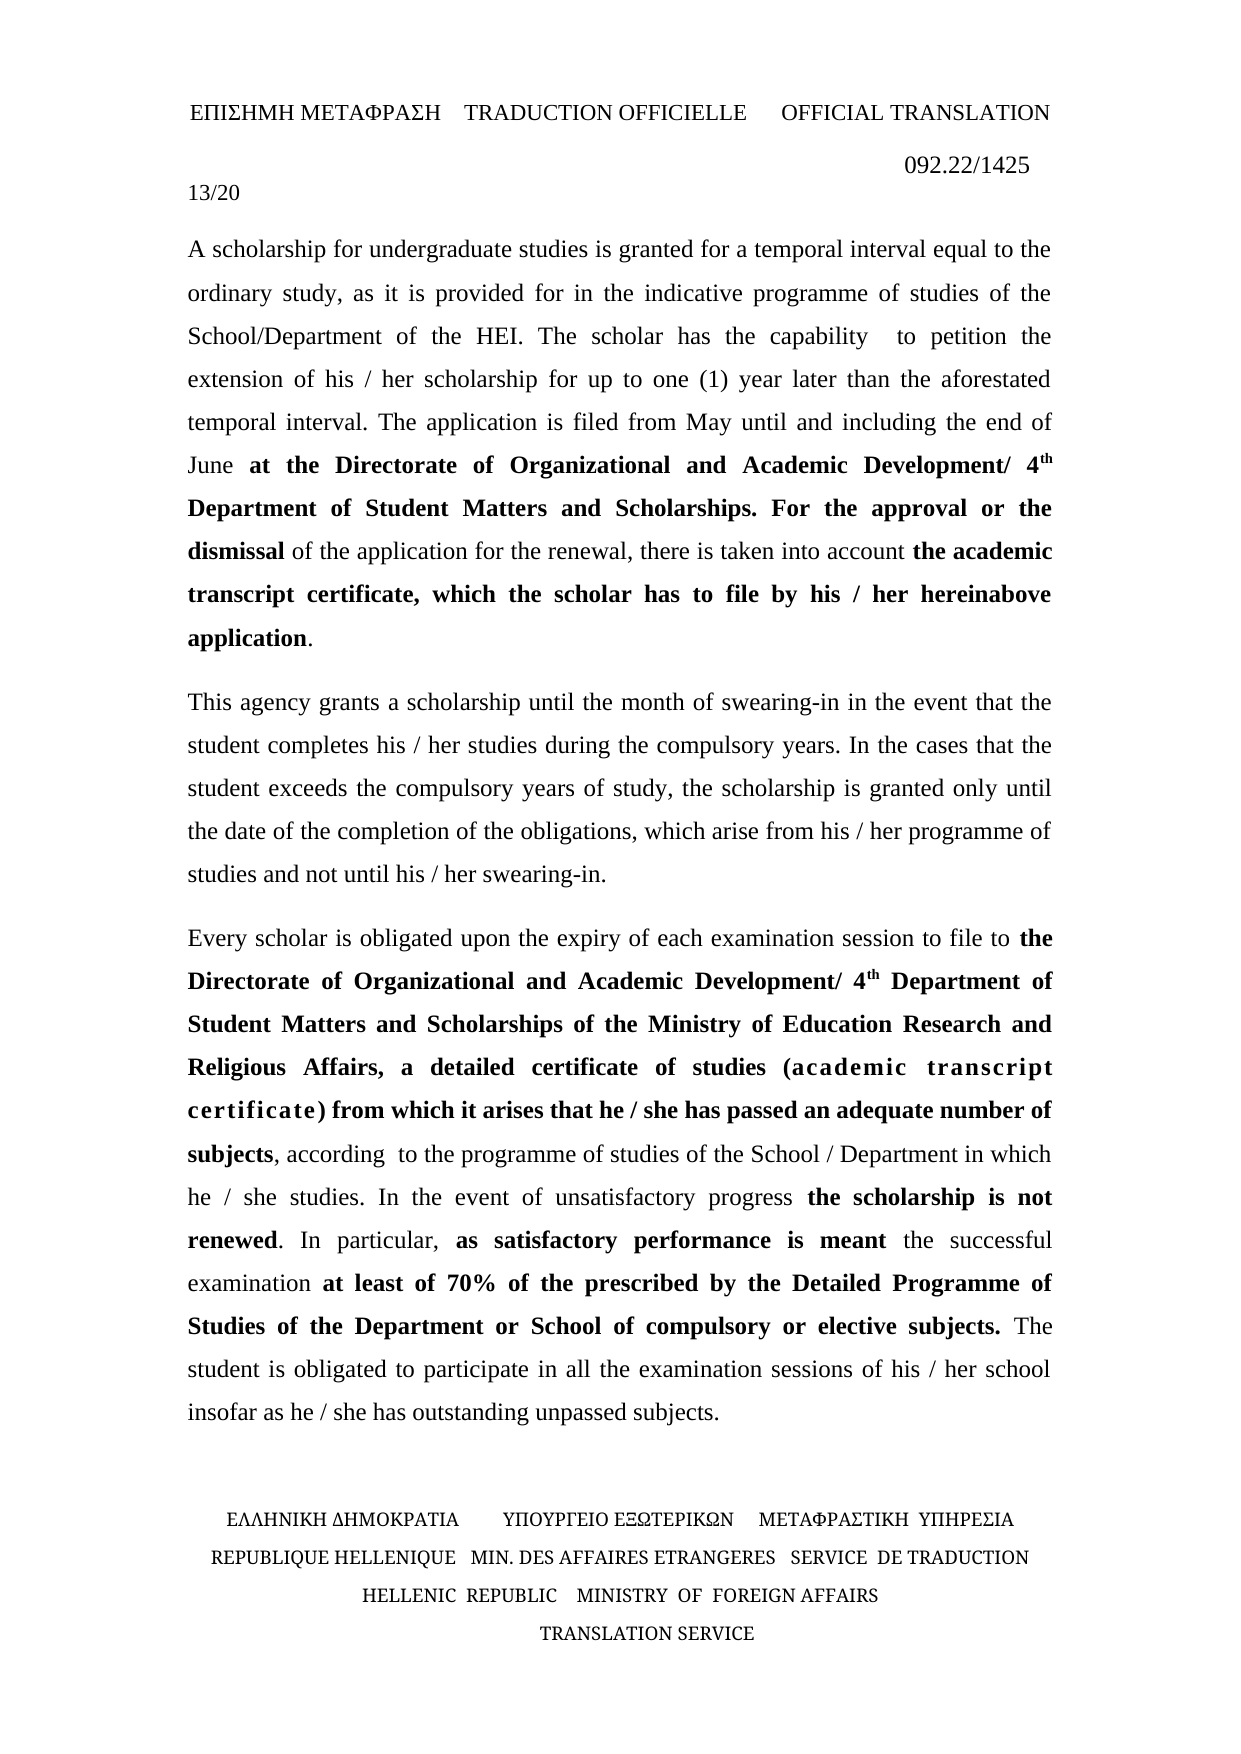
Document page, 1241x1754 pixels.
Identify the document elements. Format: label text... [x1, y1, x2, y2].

text This agency grants a scholarship until the month of swearing-in in the event that the student completes his / her studies during the compulsory years. In the cases that the student exceeds the compulsory years of study, the scholarship is granted only until the date of the completion of the obligations, which arise from his / her programme of studies and not until his / her swearing-in. [187, 687, 1053, 888]
text A scholarship for undergraduate studies is granted for a temporal interval equal to the ordinary study, as it is provided for in the indicative programme of studies of the School/Department of the HEI. The scholar has the capability to petition the extension of his / her scholarship for up to one (1) year later than the aforestated temporal interval. The application is filed from May until and including the end of June at the Directorate of Organizational and Academic Development/ 4th Department of Student Matters and Scholarships. For the approval or the dismissal of the application for the renewal, there is taken into account the academic transcript certificate, which the scholar has to file by his / her hereinabove application. [187, 234, 1053, 651]
text Every scholar is obligated upon the expiry of each examination session to file to the Directorate of Organizational and Academic Development/ 4th Department of Student Matters and Scholarships of the Ministry of Education Research and Religious Affairs, a detailed certificate of studies (academic transcript certificate) from which it arises that he / she has passed an adequate number of subjects, according to the programme of studies of the School / Department in which he / she studies. In the event of unsatisfactory progress the scholarship is not renewed. In particular, as satisfactory performance is meant the successful examination at least of 70% of the prescribed by the Detailed Programme of Studies of the Department or School of compulsory or elective subjects. The student is obligated to participate in all the examination sessions of his / her school insofar as he / she has outstanding unpassed subjects. [187, 923, 1053, 1426]
